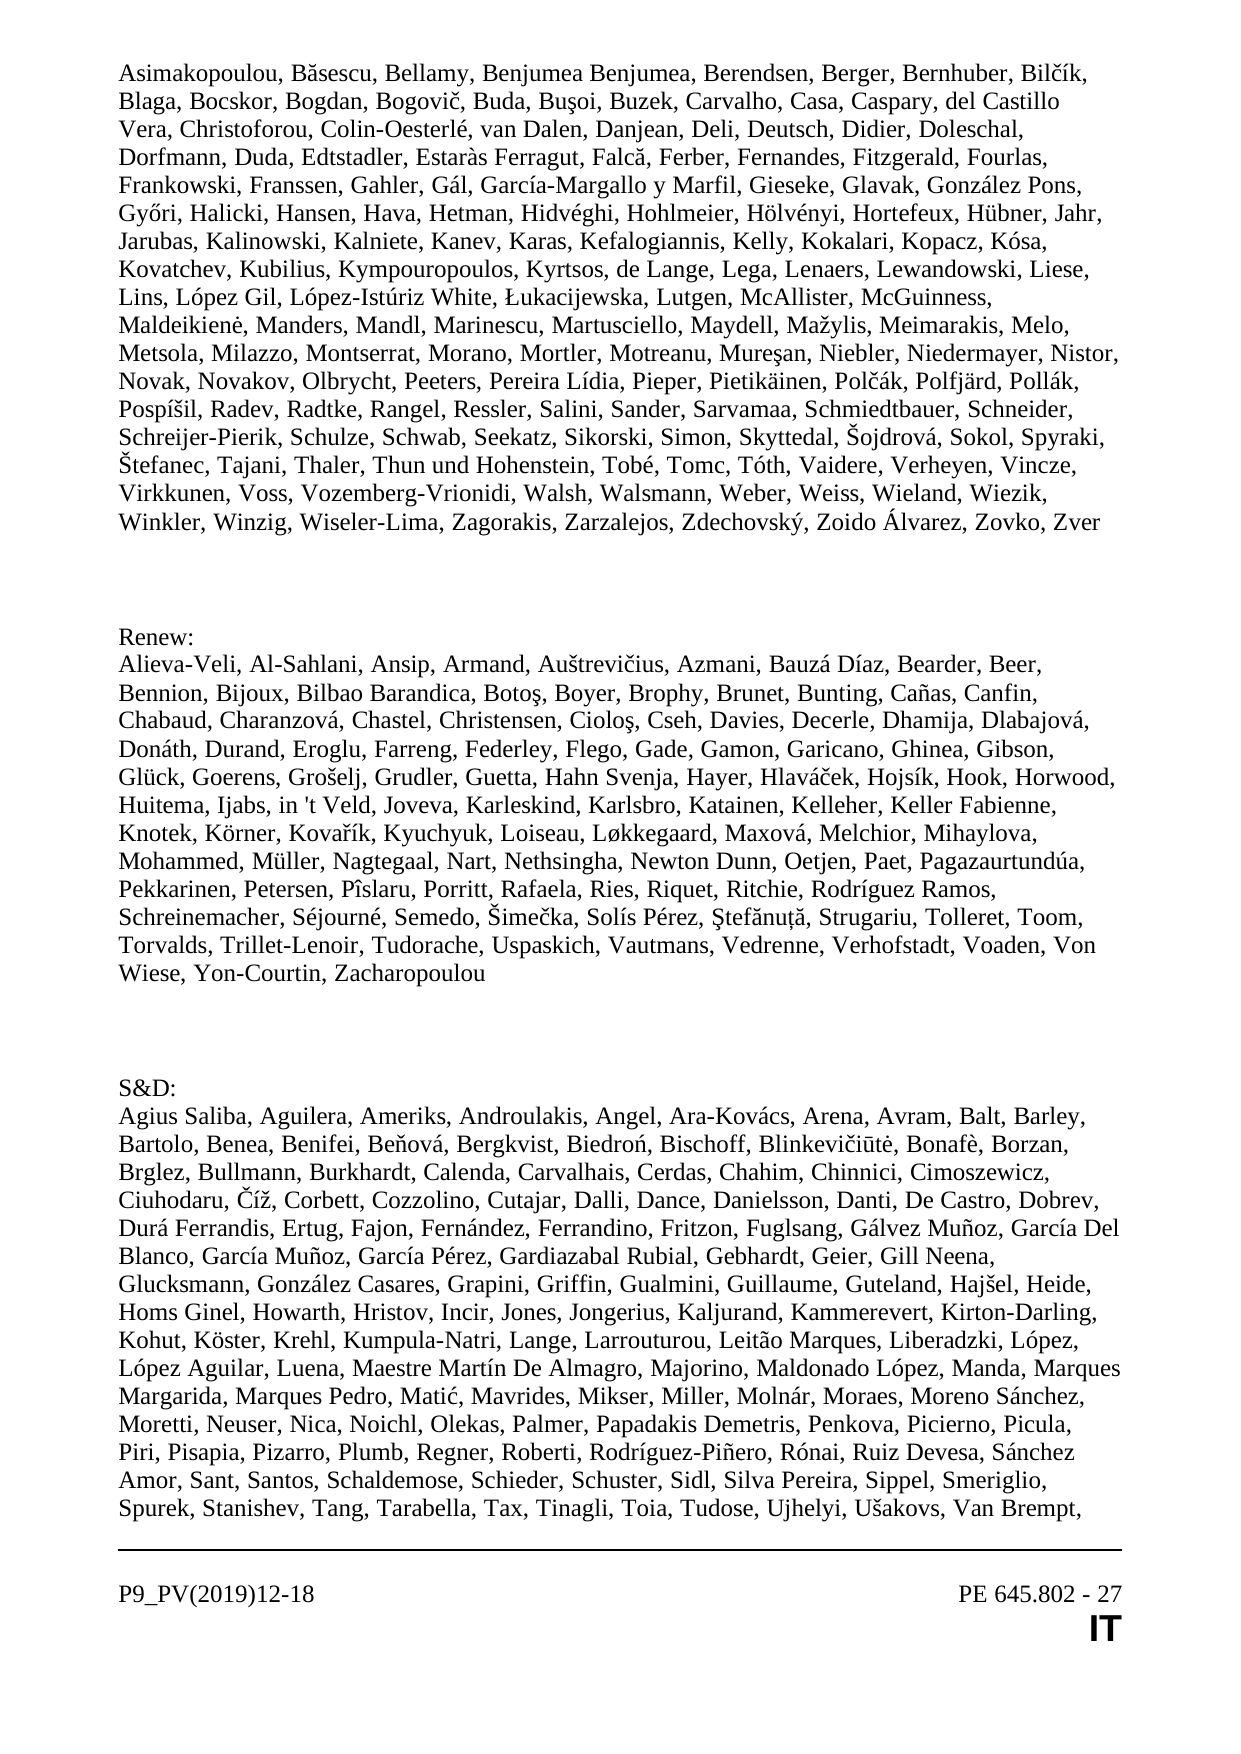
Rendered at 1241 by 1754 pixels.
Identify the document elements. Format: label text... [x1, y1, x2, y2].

text Renew: Alieva-Veli, Al-Sahlani, Ansip, Armand, Auštrevičius, Azmani, Bauzá Díaz, Bearder, Beer, Bennion, Bijoux, Bilbao Barandica, Botoş, Boyer, Brophy, Brunet, Bunting, Cañas, Canfin, Chabaud, Charanzová, Chastel, Christensen, Cioloş, Cseh, Davies, Decerle, Dhamija, Dlabajová, Donáth, Durand, Eroglu, Farreng, Federley, Flego, Gade, Gamon, Garicano, Ghinea, Gibson, Glück, Goerens, Grošelj, Grudler, Guetta, Hahn Svenja, Hayer, Hlaváček, Hojsík, Hook, Horwood, Huitema, Ijabs, in 't Veld, Joveva, Karleskind, Karlsbro, Katainen, Kelleher, Keller Fabienne, Knotek, Körner, Kovařík, Kyuchyuk, Loiseau, Løkkegaard, Maxová, Melchior, Mihaylova, Mohammed, Müller, Nagtegaal, Nart, Nethsingha, Newton Dunn, Oetjen, Paet, Pagazaurtundúa, Pekkarinen, Petersen, Pîslaru, Porritt, Rafaela, Ries, Riquet, Ritchie, Rodríguez Ramos, Schreinemacher, Séjourné, Semedo, Šimečka, Solís Pérez, Ştefănuță, Strugariu, Tolleret, Toom, Torvalds, Trillet-Lenoir, Tudorache, Uspaskich, Vautmans, Vedrenne, Verhofstadt, Voaden, Von Wiese, Yon-Courtin, Zacharopoulou [118, 622, 1122, 987]
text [118, 59, 1122, 535]
